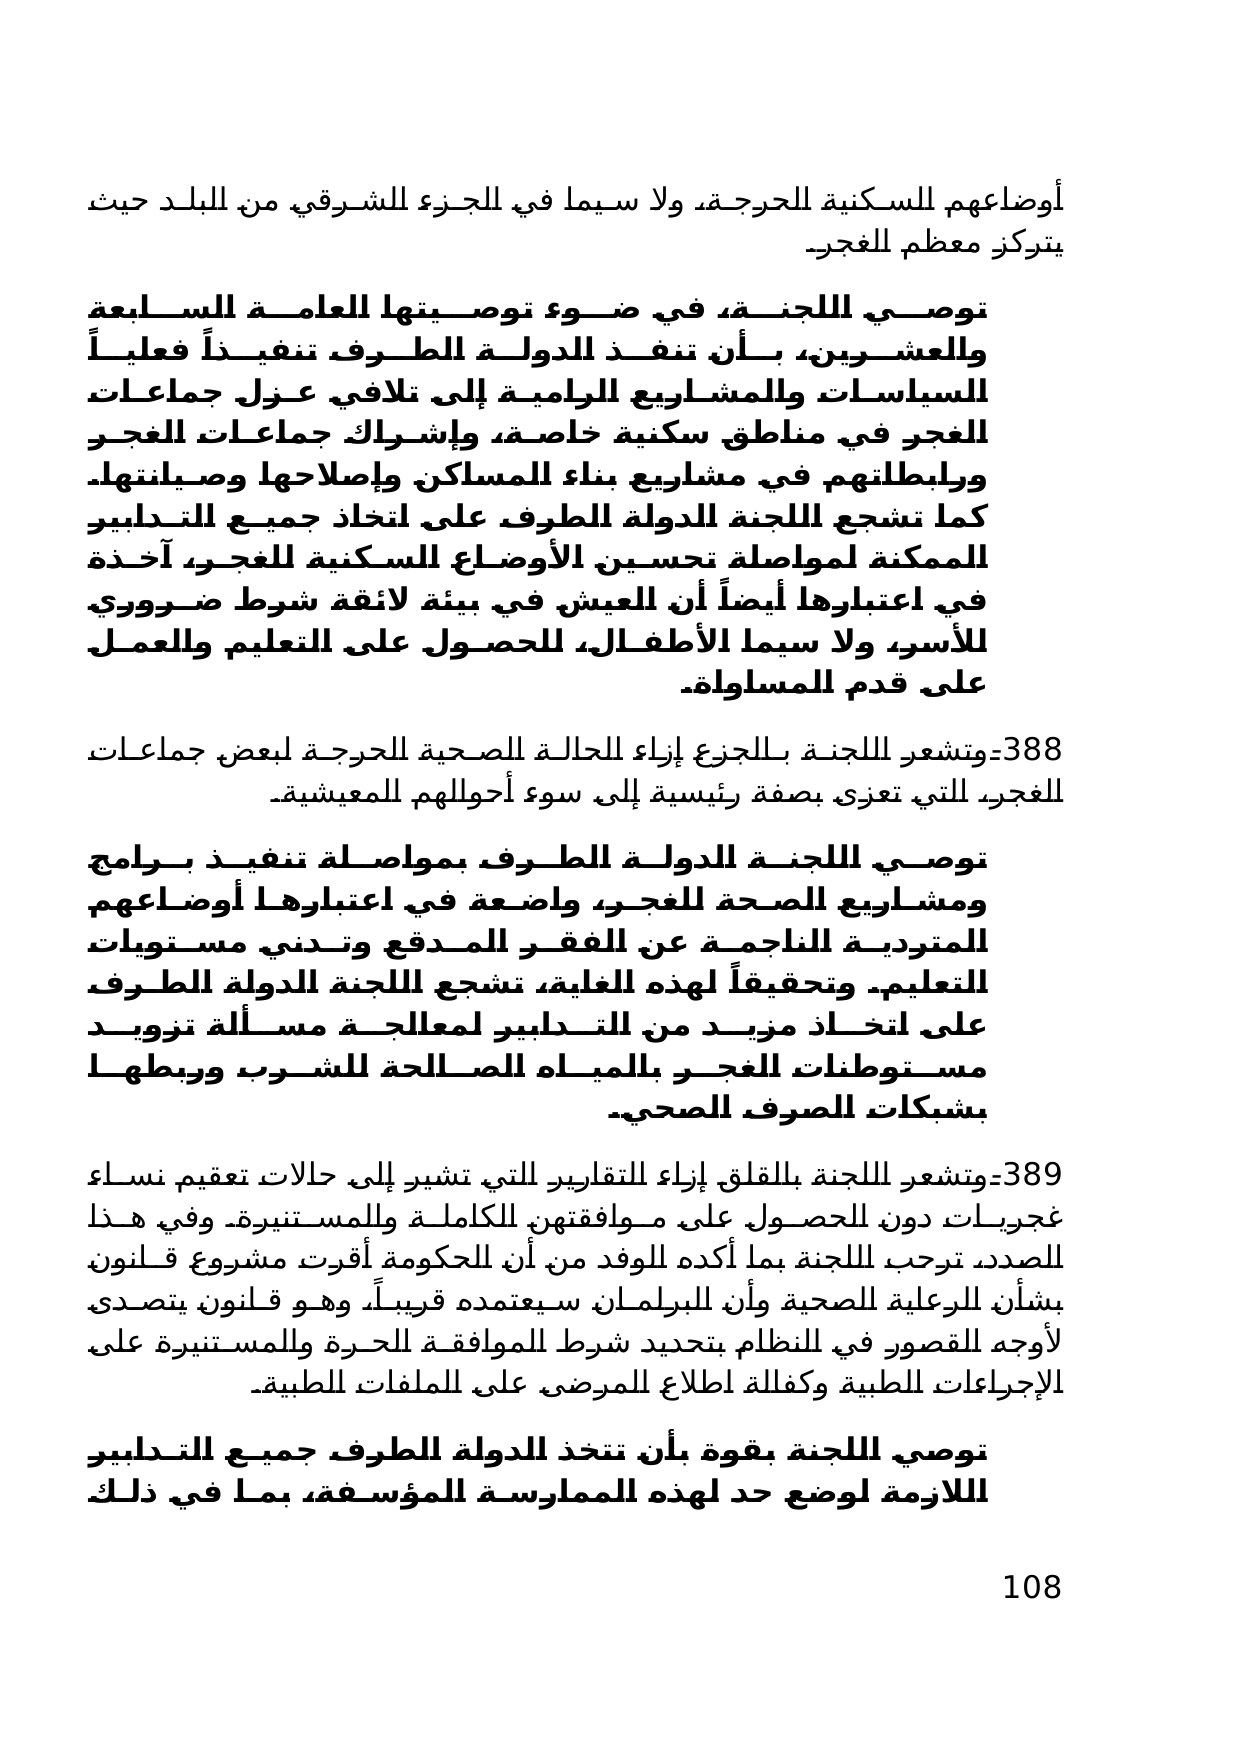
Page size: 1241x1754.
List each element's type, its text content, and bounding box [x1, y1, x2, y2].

text 389- وتشعر اللجنة بالقلق إزاء التقارير التي تشير إلى حالات تعقيم نساء غجريات دون الحصول على موافقتهن الكاملة والمستنيرة. وفي هذا الصدد، ترحب اللجنة بما أكده الوفد من أن الحكومة أقرت مشروع قانون بشأن الرعاية الصحية وأن البرلمان سيعتمده قريباً، وهو قانون يتصدى لأوجه القصور في النظام بتحديد شرط الموافقة الحرة والمستنيرة على الإجراءات الطبية وكفالة اطلاع المرضى على الملفات الطبية. [89, 1152, 1063, 1402]
text توصي اللجنة، في ضوء توصيتها العامة السابعة والعشرين، بأن تنفذ الدولة الطرف تنفيذاً فعلياً السياسات والمشاريع الرامية إلى تلافي عزل جماعات الغجر في مناطق سكنية خاصة، وإشراك جماعات الغجر ورابطاتهم في مشاريع بناء المساكن وإصلاحها وصيانتها. كما تشجع اللجنة الدولة الطرف على اتخاذ جميع التدابير الممكنة لمواصلة تحسين الأوضاع السكنية للغجر، آخذة في اعتبارها أيضاً أن العيش في بيئة لائقة شرط ضروري للأسر، ولا سيما الأطفال، للحصول على التعليم والعمل على قدم المساواة. [89, 286, 1063, 702]
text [89, 177, 1063, 261]
text توصي اللجنة الدولة الطرف بمواصلة تنفيذ برامج ومشاريع الصحة للغجر، واضعة في اعتبارها أوضاعهم المتردية الناجمة عن الفقر المدقع وتدني مستويات التعليم. وتحقيقاً لهذه الغاية، تشجع اللجنة الدولة الطرف على اتخاذ مزيد من التدابير لمعالجة مسألة تزويد مستوطنات الغجر بالمياه الصالحة للشرب وربطها بشبكات الصرف الصحي. [89, 836, 1063, 1127]
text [89, 1427, 1063, 1511]
text 388- وتشعر اللجنة بالجزع إزاء الحالة الصحية الحرجة لبعض جماعات الغجر، التي تعزى بصفة رئيسية إلى سوء أحوالهم المعيشية. [89, 727, 1063, 811]
